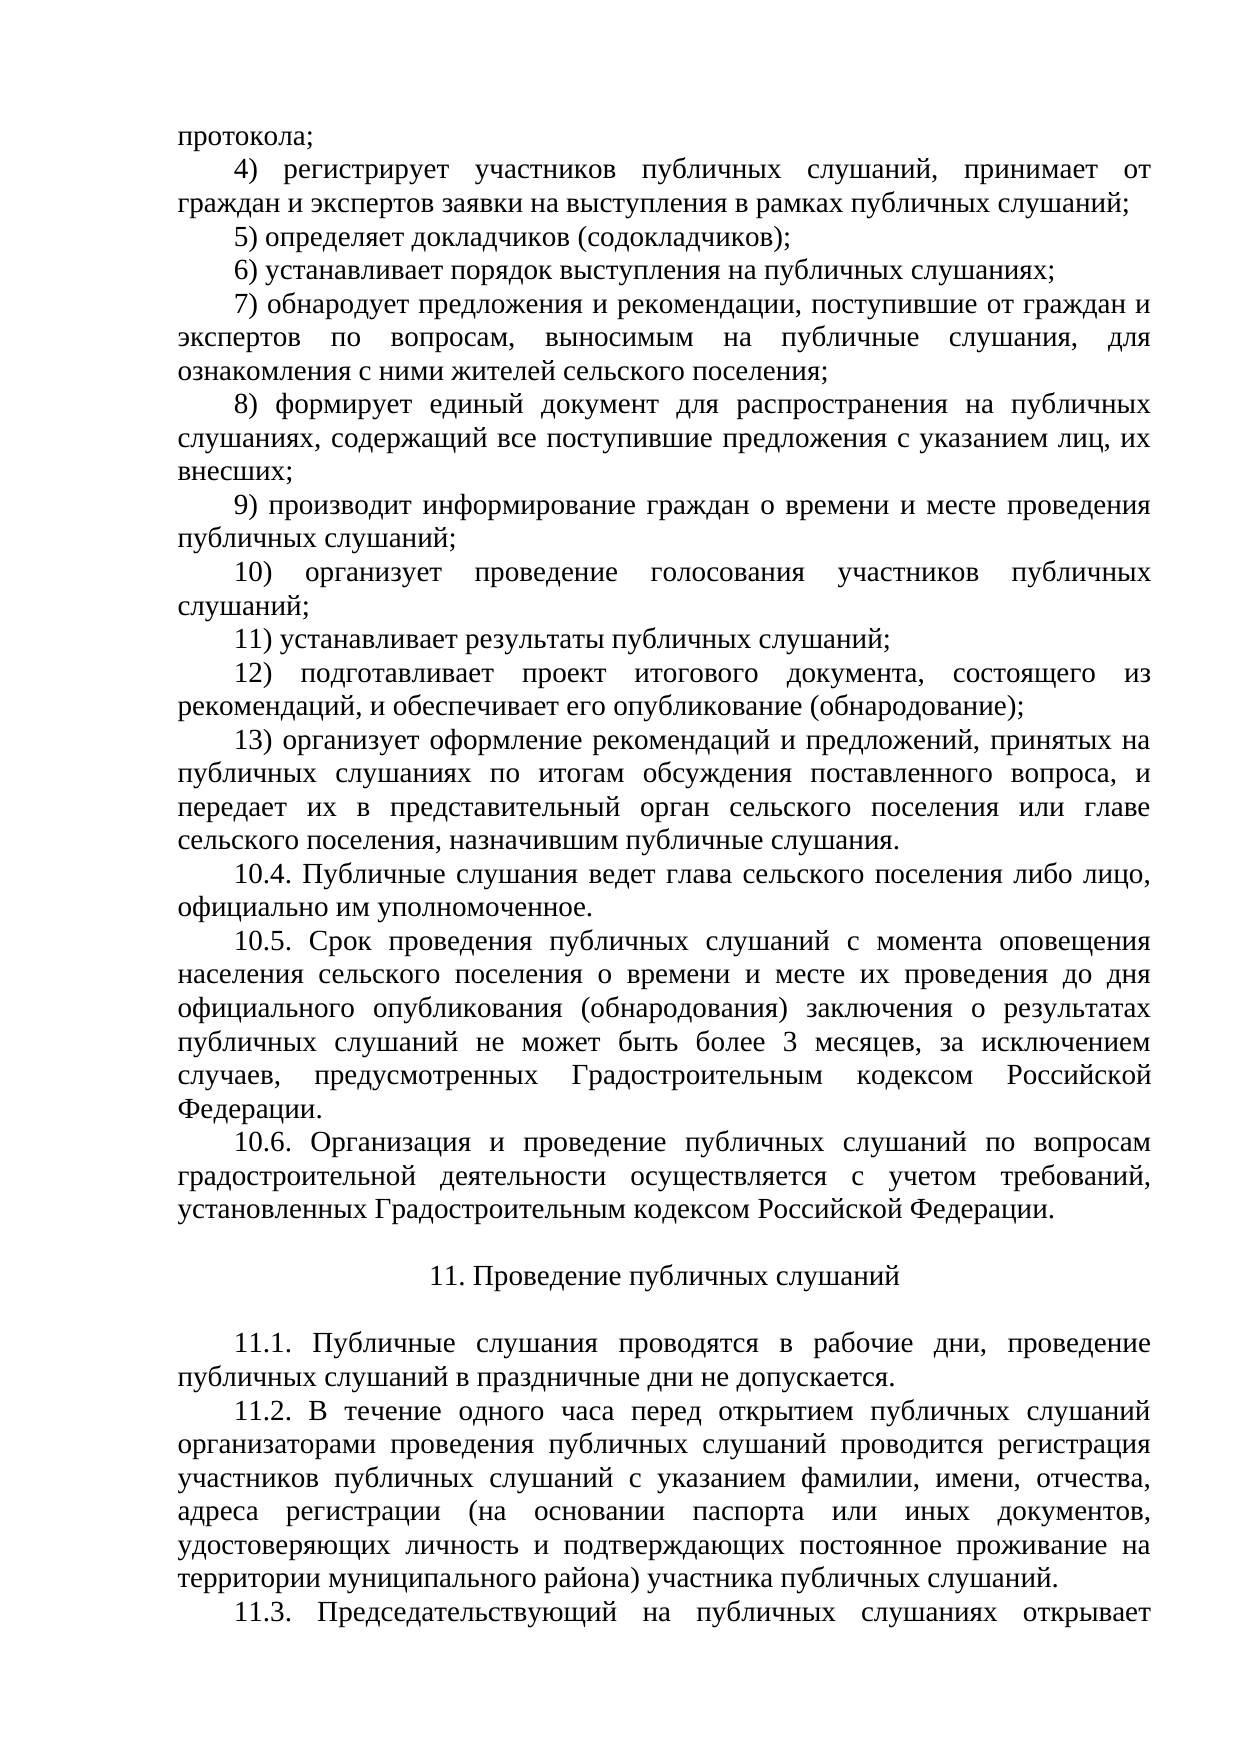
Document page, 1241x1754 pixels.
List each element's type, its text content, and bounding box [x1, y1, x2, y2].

text 12) подготавливает проект итогового документа, состоящего из рекомендаций, и обеспечивает его опубликование (обнародование); [177, 655, 1152, 722]
text 9) производит информирование граждан о времени и месте проведения публичных слушаний; [177, 487, 1152, 554]
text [177, 118, 1152, 152]
text 10) организует проведение голосования участников публичных слушаний; [177, 554, 1152, 621]
text 4) регистрирует участников публичных слушаний, принимает от граждан и экспертов заявки на выступления в рамках публичных слушаний; [177, 152, 1152, 219]
text 13) организует оформление рекомендаций и предложений, принятых на публичных слушаниях по итогам обсуждения поставленного вопроса, и передает их в представительный орган сельского поселения или главе сельского поселения, назначившим публичные слушания. [177, 722, 1152, 856]
text 8) формирует единый документ для распространения на публичных слушаниях, содержащий все поступившие предложения с указанием лиц, их внесших; [177, 386, 1152, 487]
text 10.5. Срок проведения публичных слушаний с момента оповещения населения сельского поселения о времени и месте их проведения до дня официального опубликования (обнародования) заключения о результатах публичных слушаний не может быть более 3 месяцев, за исключением случаев, предусмотренных Градостроительным кодексом Российской Федерации. [177, 923, 1152, 1124]
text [177, 1594, 1152, 1627]
text 11.1. Публичные слушания проводятся в рабочие дни, проведение публичных слушаний в праздничные дни не допускается. [177, 1326, 1152, 1393]
text 11. Проведение публичных слушаний [177, 1258, 1152, 1292]
text 6) устанавливает порядок выступления на публичных слушаниях; [177, 252, 1152, 286]
text 7) обнародует предложения и рекомендации, поступившие от граждан и экспертов по вопросам, выносимым на публичные слушания, для ознакомления с ними жителей сельского поселения; [177, 286, 1152, 386]
text 10.6. Организация и проведение публичных слушаний по вопросам градостроительной деятельности осуществляется с учетом требований, установленных Градостроительным кодексом Российской Федерации. [177, 1124, 1152, 1225]
text 11) устанавливает результаты публичных слушаний; [177, 621, 1152, 655]
text 11.2. В течение одного часа перед открытием публичных слушаний организаторами проведения публичных слушаний проводится регистрация участников публичных слушаний с указанием фамилии, имени, отчества, адреса регистрации (на основании паспорта или иных документов, удостоверяющих личность и подтверждающих постоянное проживание на территории муниципального района) участника публичных слушаний. [177, 1393, 1152, 1594]
text 5) определяет докладчиков (содокладчиков); [177, 219, 1152, 252]
text 10.4. Публичные слушания ведет глава сельского поселения либо лицо, официально им уполномоченное. [177, 856, 1152, 923]
